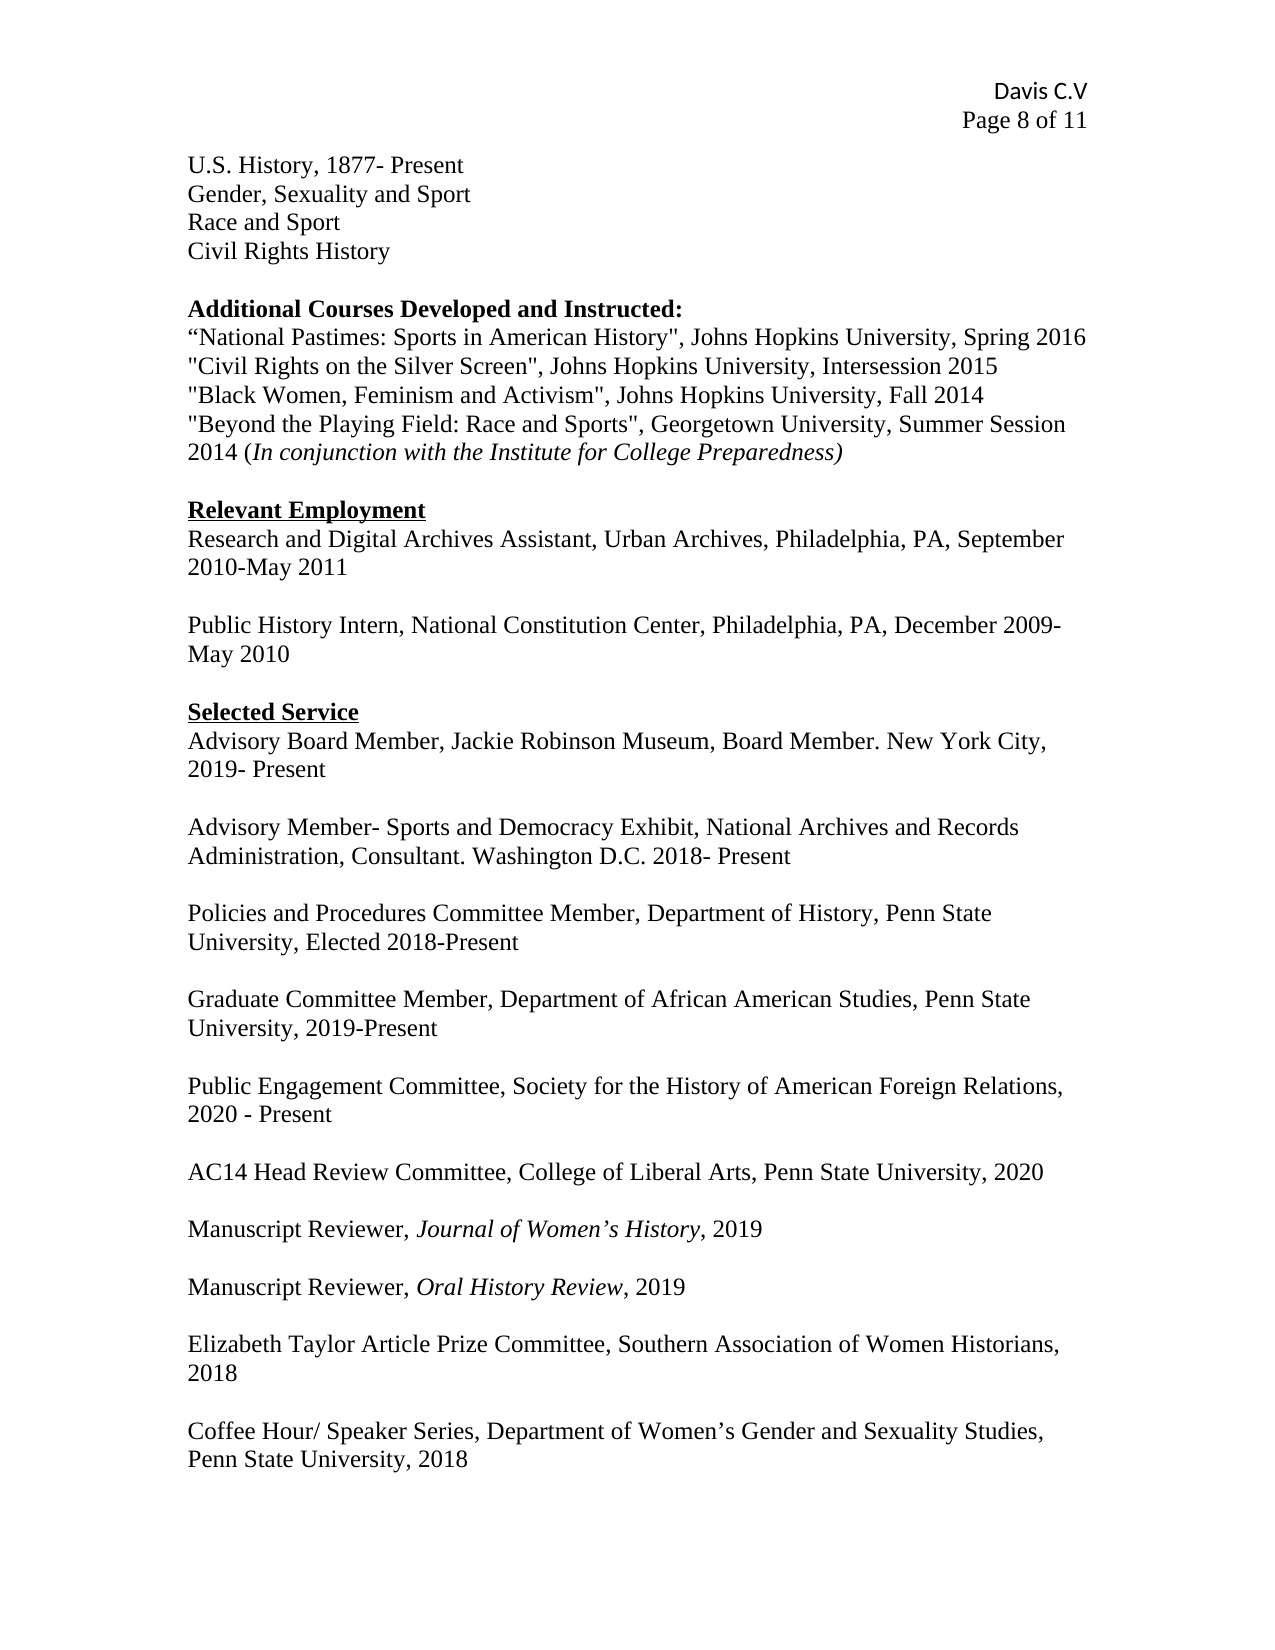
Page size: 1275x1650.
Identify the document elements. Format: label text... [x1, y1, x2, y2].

text Additional Courses Developed and Instructed: [187, 294, 1087, 322]
text Manuscript Reviewer, Journal of Women’s History, 2019 [187, 1214, 1087, 1243]
text Public History Intern, National Constitution Center, Philadelphia, PA, December 2009-May 2010 [187, 610, 1087, 668]
text Manuscript Reviewer, Oral History Review, 2019 [187, 1272, 1087, 1301]
text "Civil Rights on the Silver Screen", Johns Hopkins University, Intersession 2015 [187, 351, 1087, 380]
text Graduate Committee Member, Department of African American Studies, Penn State University, 2019-Present [187, 984, 1087, 1042]
text Coffee Hour/ Speaker Series, Department of Women’s Gender and Sexuality Studies, Penn State University, 2018 [187, 1416, 1087, 1473]
text Gender, Sexuality and Sport [187, 179, 1087, 207]
text U.S. History, 1877- Present [187, 150, 1087, 179]
text Relevant Employment [187, 495, 1087, 524]
text Policies and Procedures Committee Member, Department of History, Penn State University, Elected 2018-Present [187, 898, 1087, 956]
text Public Engagement Committee, Society for the History of American Foreign Relations, 2020 - Present [187, 1071, 1087, 1128]
text Research and Digital Archives Assistant, Urban Archives, Philadelphia, PA, September 2010-May 2011 [187, 524, 1087, 581]
text Civil Rights History [187, 236, 1087, 265]
text Race and Sport [187, 207, 1087, 236]
text Advisory Member- Sports and Democracy Exhibit, National Archives and Records Administration, Consultant. Washington D.C. 2018- Present [187, 812, 1087, 869]
text "Black Women, Feminism and Activism", Johns Hopkins University, Fall 2014 [187, 380, 1087, 409]
text AC14 Head Review Committee, College of Liberal Arts, Penn State University, 2020 [187, 1157, 1087, 1186]
text Advisory Board Member, Jackie Robinson Museum, Board Member. New York City, 2019- Present [187, 726, 1087, 783]
text “National Pastimes: Sports in American History", Johns Hopkins University, Spring 2016 [187, 322, 1087, 351]
text Selected Service [187, 697, 1087, 726]
text Elizabeth Taylor Article Prize Committee, Southern Association of Women Historians, 2018 [187, 1329, 1087, 1387]
text "Beyond the Playing Field: Race and Sports", Georgetown University, Summer Session 2014 (In conjunction with the Institute for College Preparedness) [187, 409, 1087, 466]
